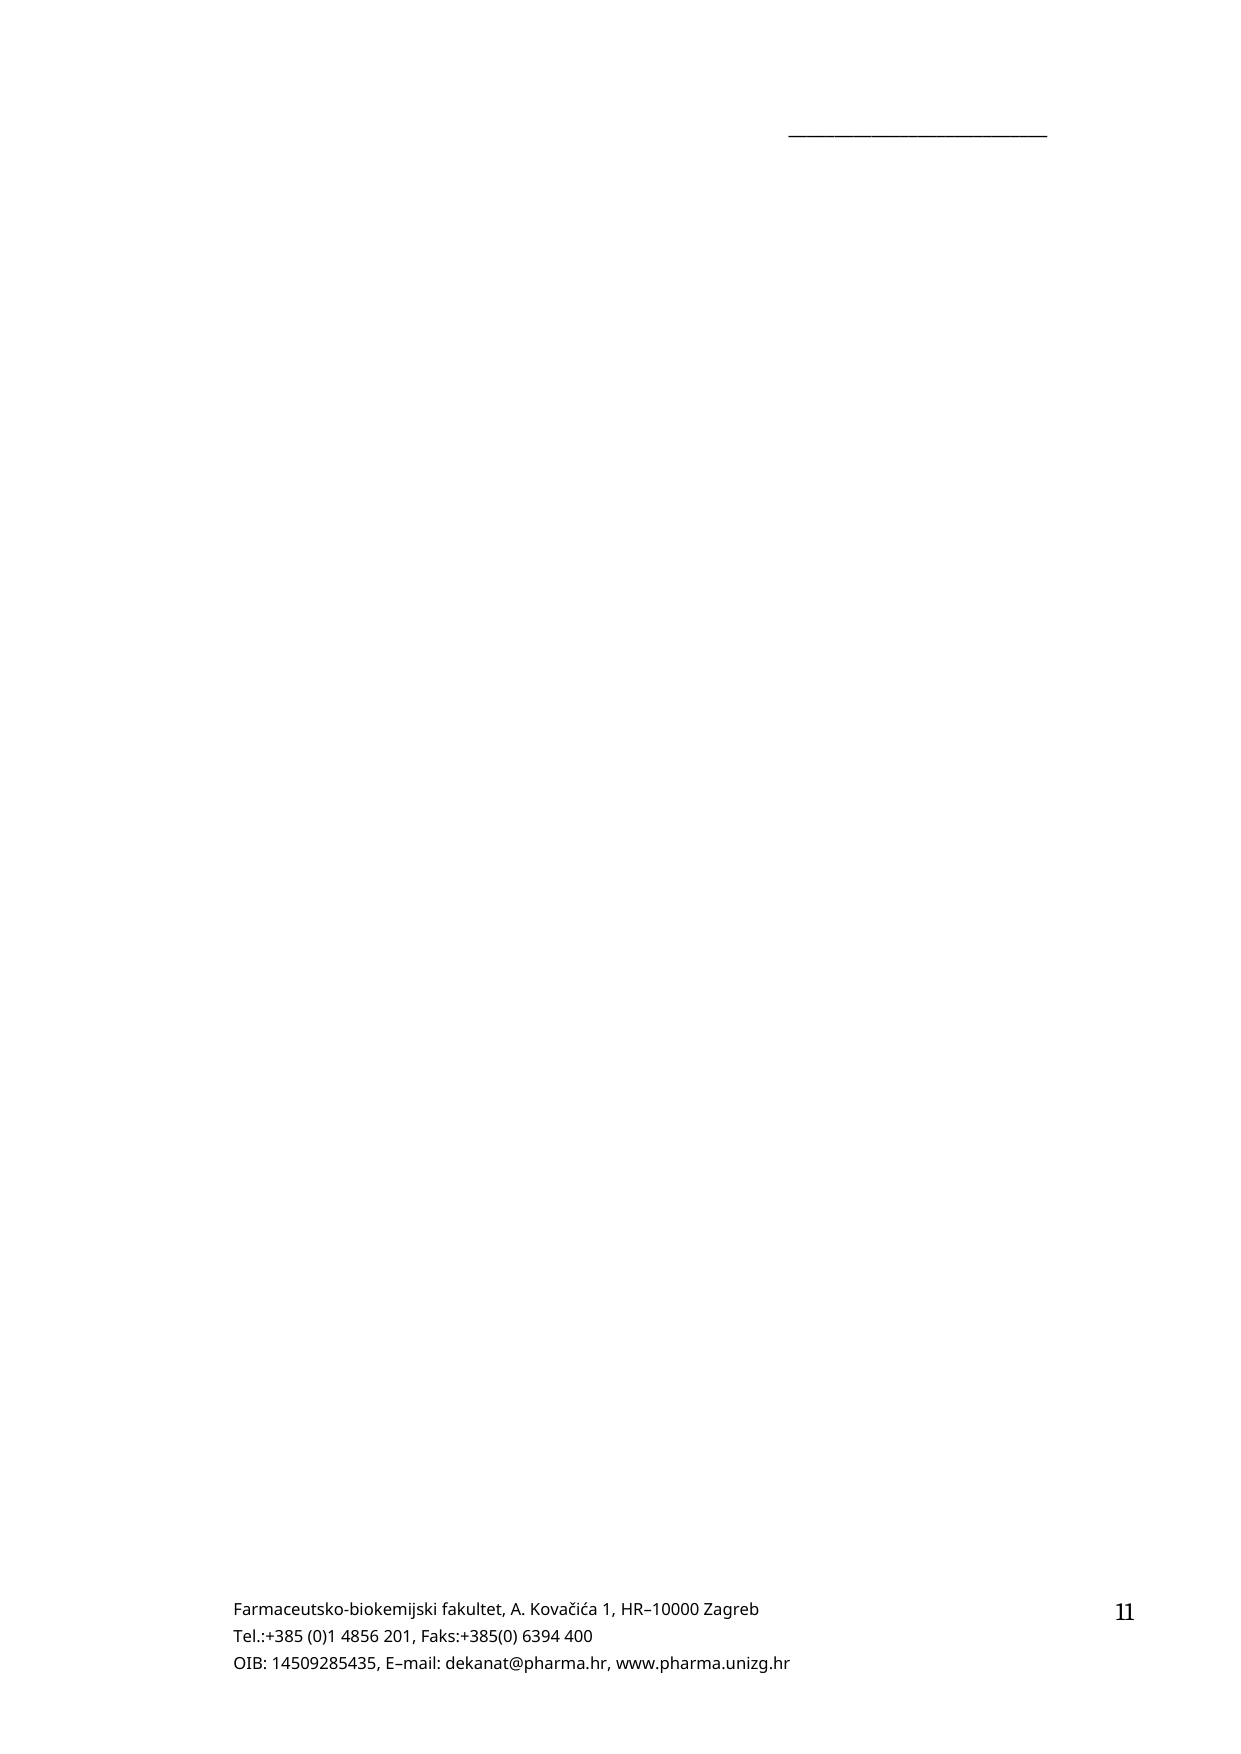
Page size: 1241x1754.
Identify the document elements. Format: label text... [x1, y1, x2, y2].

text ____________________________ [224, 112, 1134, 141]
